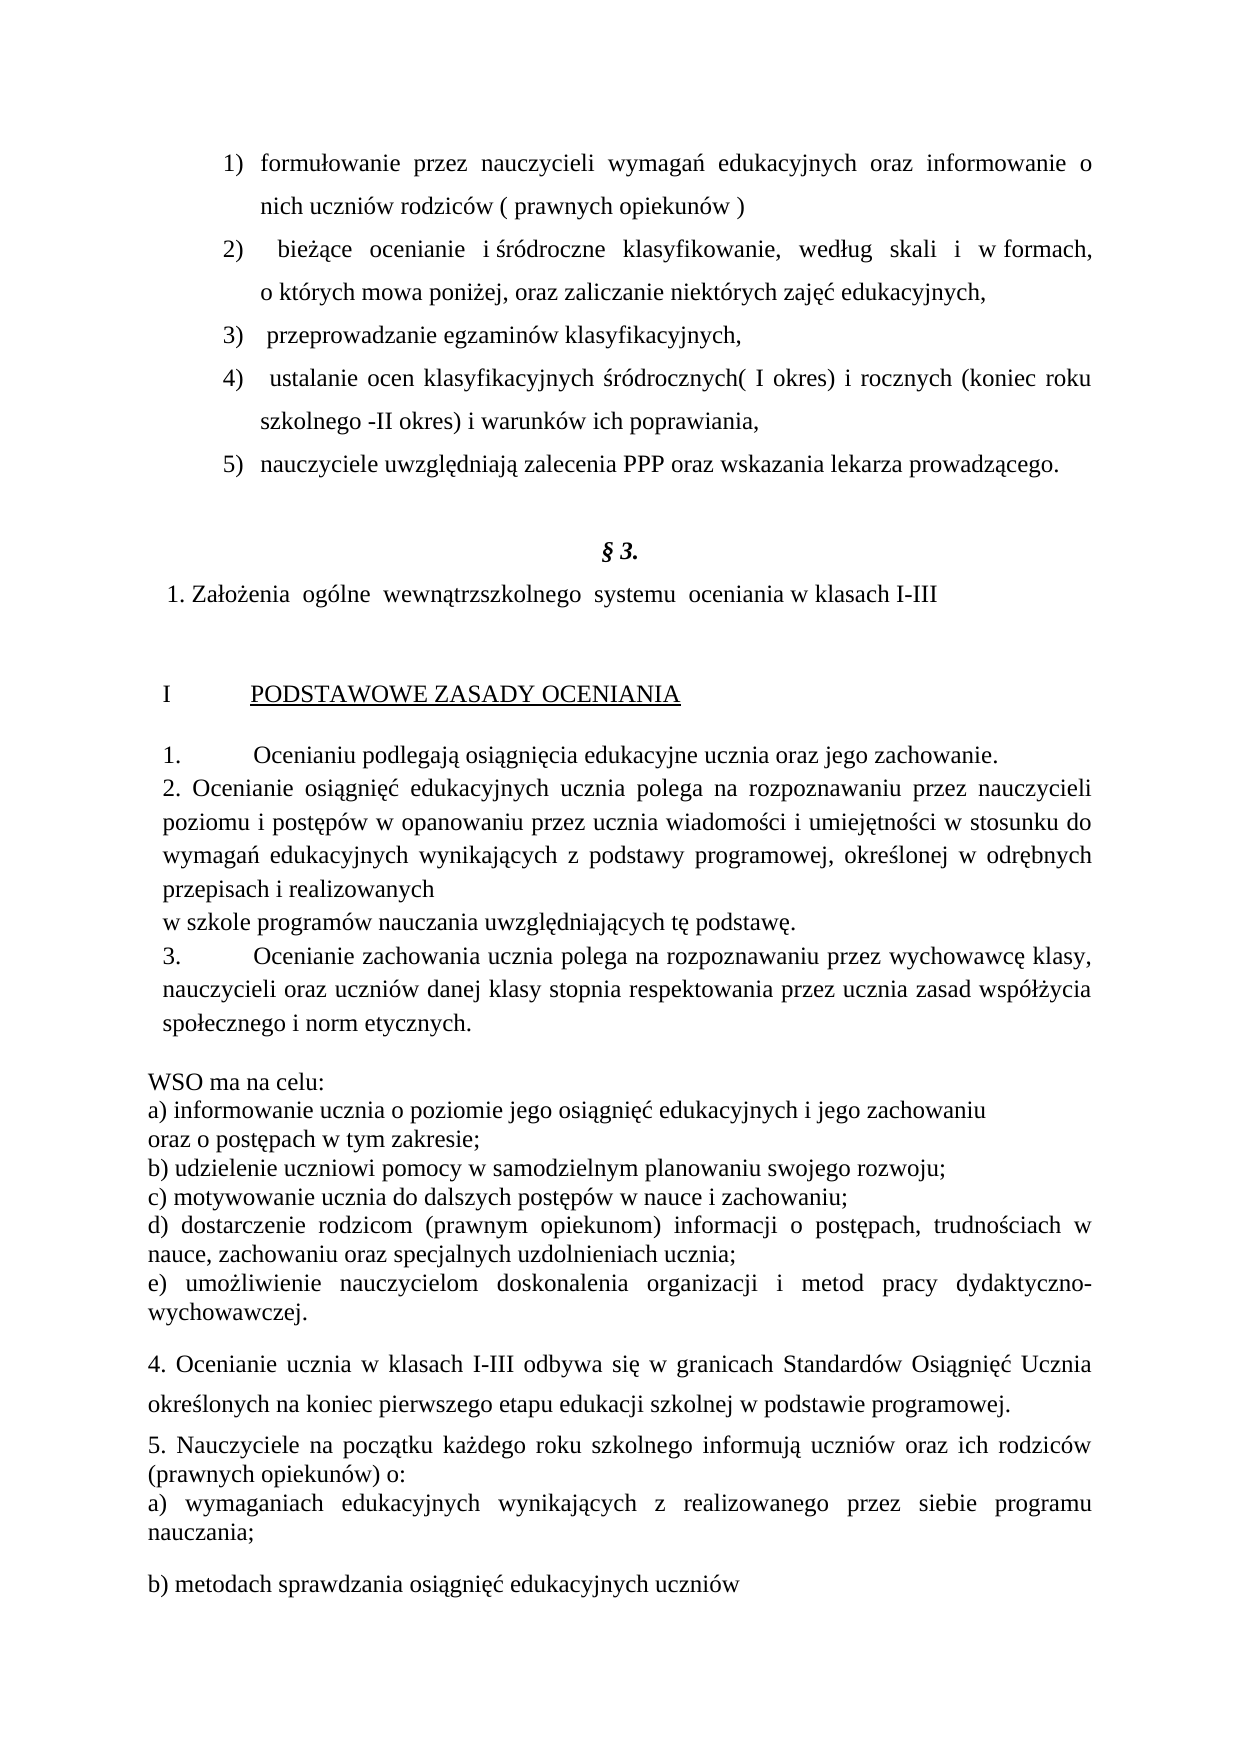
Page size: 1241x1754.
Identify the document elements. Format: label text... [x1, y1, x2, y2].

list formułowanie przez nauczycieli wymagań edukacyjnych oraz informowanie o nich uczniów rodziców ( prawnych opiekunów ) [223, 148, 1093, 219]
text b) metodach sprawdzania osiągnięć edukacyjnych uczniów [148, 1558, 1093, 1598]
text a) wymaganiach edukacyjnych wynikających z realizowanego przez siebie programu nauczania; [148, 1488, 1093, 1546]
text WSO ma na celu: [148, 1067, 1093, 1096]
list przeprowadzanie egzaminów klasyfikacyjnych, [223, 320, 1093, 349]
text oraz o postępach w tym zakresie; [148, 1124, 1093, 1153]
text c) motywowanie ucznia do dalszych postępów w nauce i zachowaniu; [148, 1182, 1093, 1211]
list nauczyciele uwzględniają zalecenia PPP oraz wskazania lekarza prowadzącego. [223, 449, 1093, 478]
list PODSTAWOWE ZASADY OCENIANIA [162, 679, 1093, 708]
text w szkole programów nauczania uwzględniających tę podstawę. [162, 904, 1093, 937]
text b) udzielenie uczniowi pomocy w samodzielnym planowaniu swojego rozwoju; [148, 1153, 1093, 1182]
text e) umożliwienie nauczycielom doskonalenia organizacji i metod pracy dydaktyczno- wychowawczej. [148, 1268, 1093, 1326]
list bieżące ocenianie i śródroczne klasyfikowanie, według skali i w formach, o których mowa poniżej, oraz zaliczanie niektórych zajęć edukacyjnych, [223, 234, 1093, 306]
text a) informowanie ucznia o poziomie jego osiągnięć edukacyjnych i jego zachowaniu [148, 1096, 1093, 1124]
text 5. Nauczyciele na początku każdego roku szkolnego informują uczniów oraz ich rodziców (prawnych opiekunów) o: [148, 1431, 1093, 1488]
list ustalanie ocen klasyfikacyjnych śródrocznych( I okres) i rocznych (koniec roku szkolnego -II okres) i warunków ich poprawiania, [223, 363, 1093, 435]
text d) dostarczenie rodzicom (prawnym opiekunom) informacji o postępach, trudnościach w nauce, zachowaniu oraz specjalnych uzdolnieniach ucznia; [148, 1211, 1093, 1268]
text 2. Ocenianie osiągnięć edukacyjnych ucznia polega na rozpoznawaniu przez nauczycieli poziomu i postępów w opanowaniu przez ucznia wiadomości i umiejętności w stosunku do wymagań edukacyjnych wynikających z podstawy programowej, określonej w odrębnych przepisach i realizowanych [162, 770, 1093, 904]
text 4. Ocenianie ucznia w klasach I-III odbywa się w granicach Standardów Osiągnięć Ucznia określonych na koniec pierwszego etapu edukacji szkolnej w podstawie programowej. [148, 1338, 1093, 1418]
text 1. Założenia ogólne wewnątrzszkolnego systemu oceniania w klasach I-III [148, 579, 1093, 608]
list Ocenianie zachowania ucznia polega na rozpoznawaniu przez wychowawcę klasy, nauczycieli oraz uczniów danej klasy stopnia respektowania przez ucznia zasad współżycia społecznego i norm etycznych. [162, 937, 1093, 1038]
list Ocenianiu podlegają osiągnięcia edukacyjne ucznia oraz jego zachowanie. [162, 736, 1093, 770]
text § 3. [148, 536, 1093, 564]
